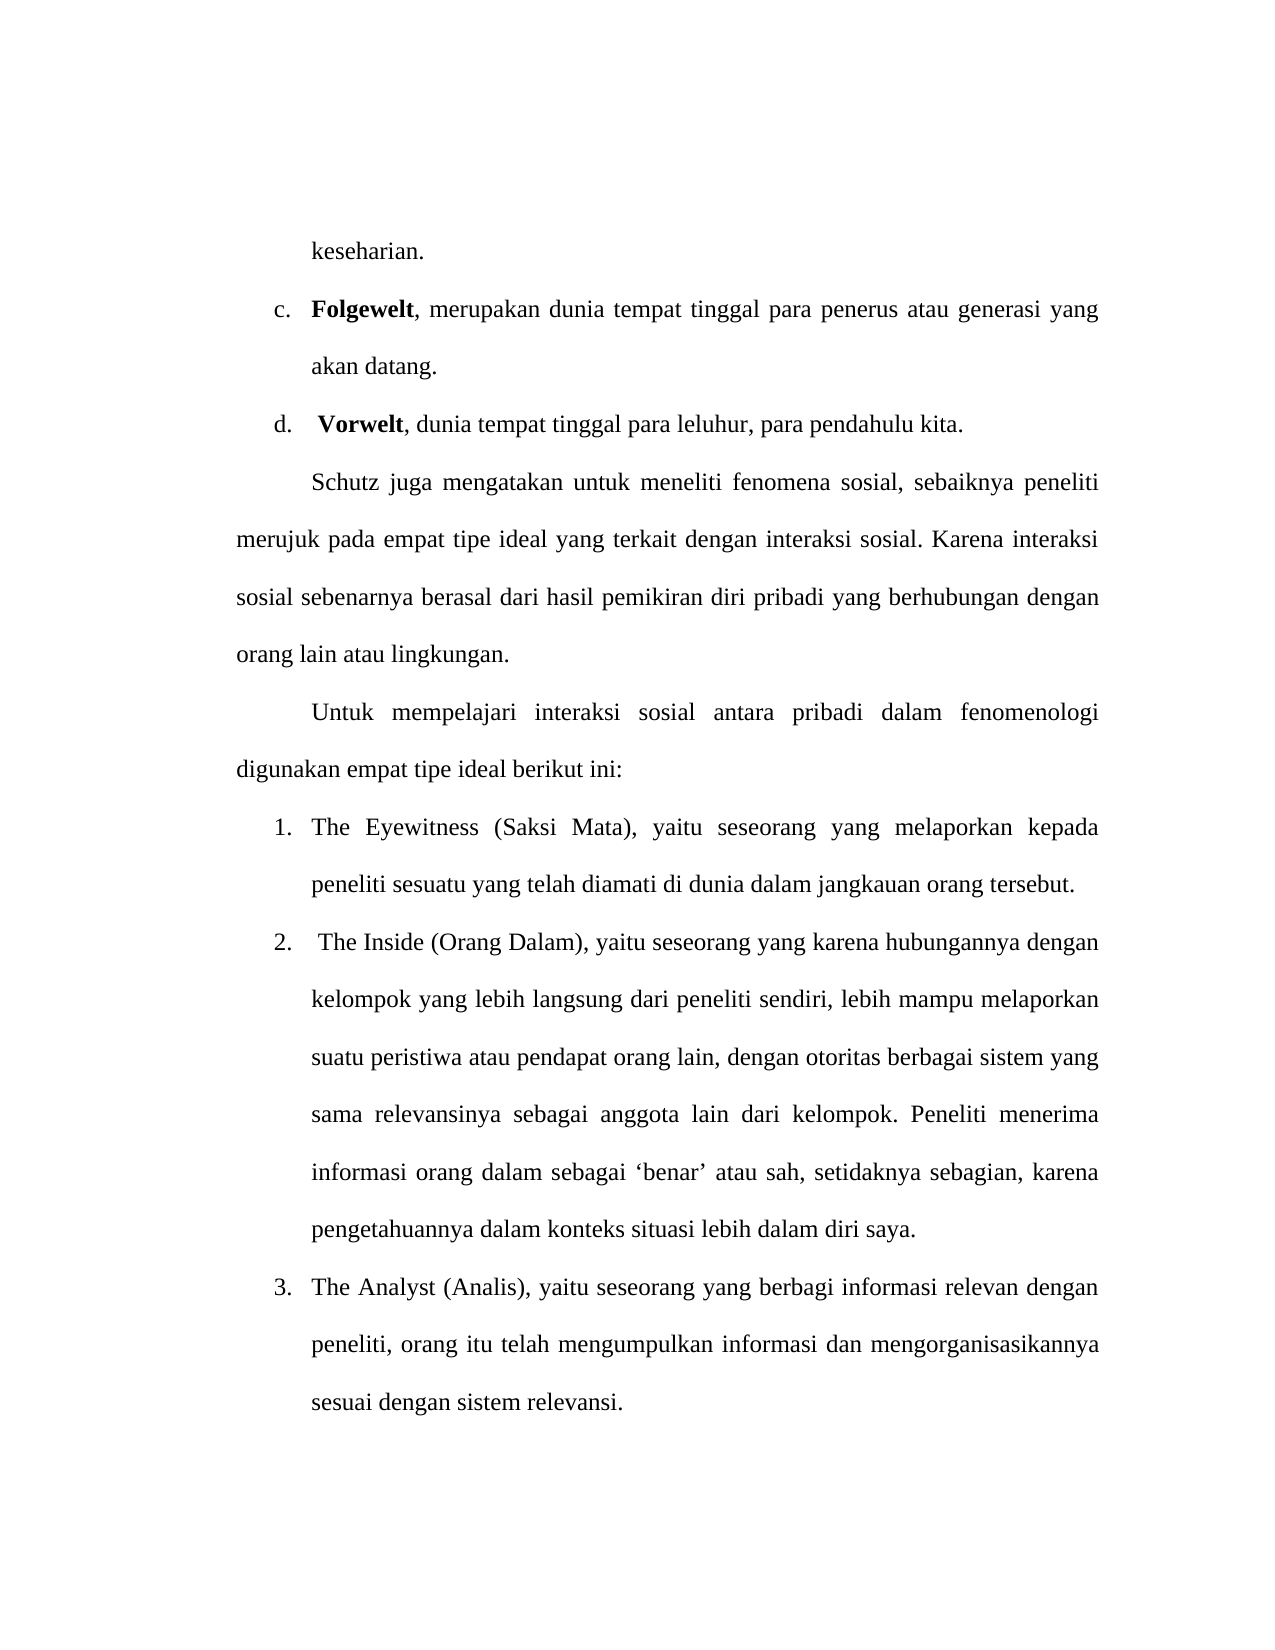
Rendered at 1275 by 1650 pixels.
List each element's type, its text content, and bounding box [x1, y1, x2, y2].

list The Analyst (Analis), yaitu seseorang yang berbagi informasi relevan dengan peneliti, orang itu telah mengumpulkan informasi dan mengorganisasikannya sesuai dengan sistem relevansi. [274, 1272, 1100, 1416]
list The Inside (Orang Dalam), yaitu seseorang yang karena hubungannya dengan kelompok yang lebih langsung dari peneliti sendiri, lebih mampu melaporkan suatu peristiwa atau pendapat orang lain, dengan otoritas berbagai sistem yang sama relevansinya sebagai anggota lain dari kelompok. Peneliti menerima informasi orang dalam sebagai ‘benar’ atau sah, setidaknya sebagian, karena pengetahuannya dalam konteks situasi lebih dalam diri saya. [274, 927, 1100, 1243]
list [274, 236, 1100, 265]
text Untuk mempelajari interaksi sosial antara pribadi dalam fenomenologi digunakan empat tipe ideal berikut ini: [236, 697, 1100, 783]
list The Eyewitness (Saksi Mata), yaitu seseorang yang melaporkan kepada peneliti sesuatu yang telah diamati di dunia dalam jangkauan orang tersebut. [274, 812, 1100, 898]
text Schutz juga mengatakan untuk meneliti fenomena sosial, sebaiknya peneliti merujuk pada empat tipe ideal yang terkait dengan interaksi sosial. Karena interaksi sosial sebenarnya berasal dari hasil pemikiran diri pribadi yang berhubungan dengan orang lain atau lingkungan. [236, 467, 1100, 668]
list Folgewelt, merupakan dunia tempat tinggal para penerus atau generasi yang akan datang. [274, 294, 1100, 380]
list Vorwelt, dunia tempat tinggal para leluhur, para pendahulu kita. [274, 409, 1100, 438]
